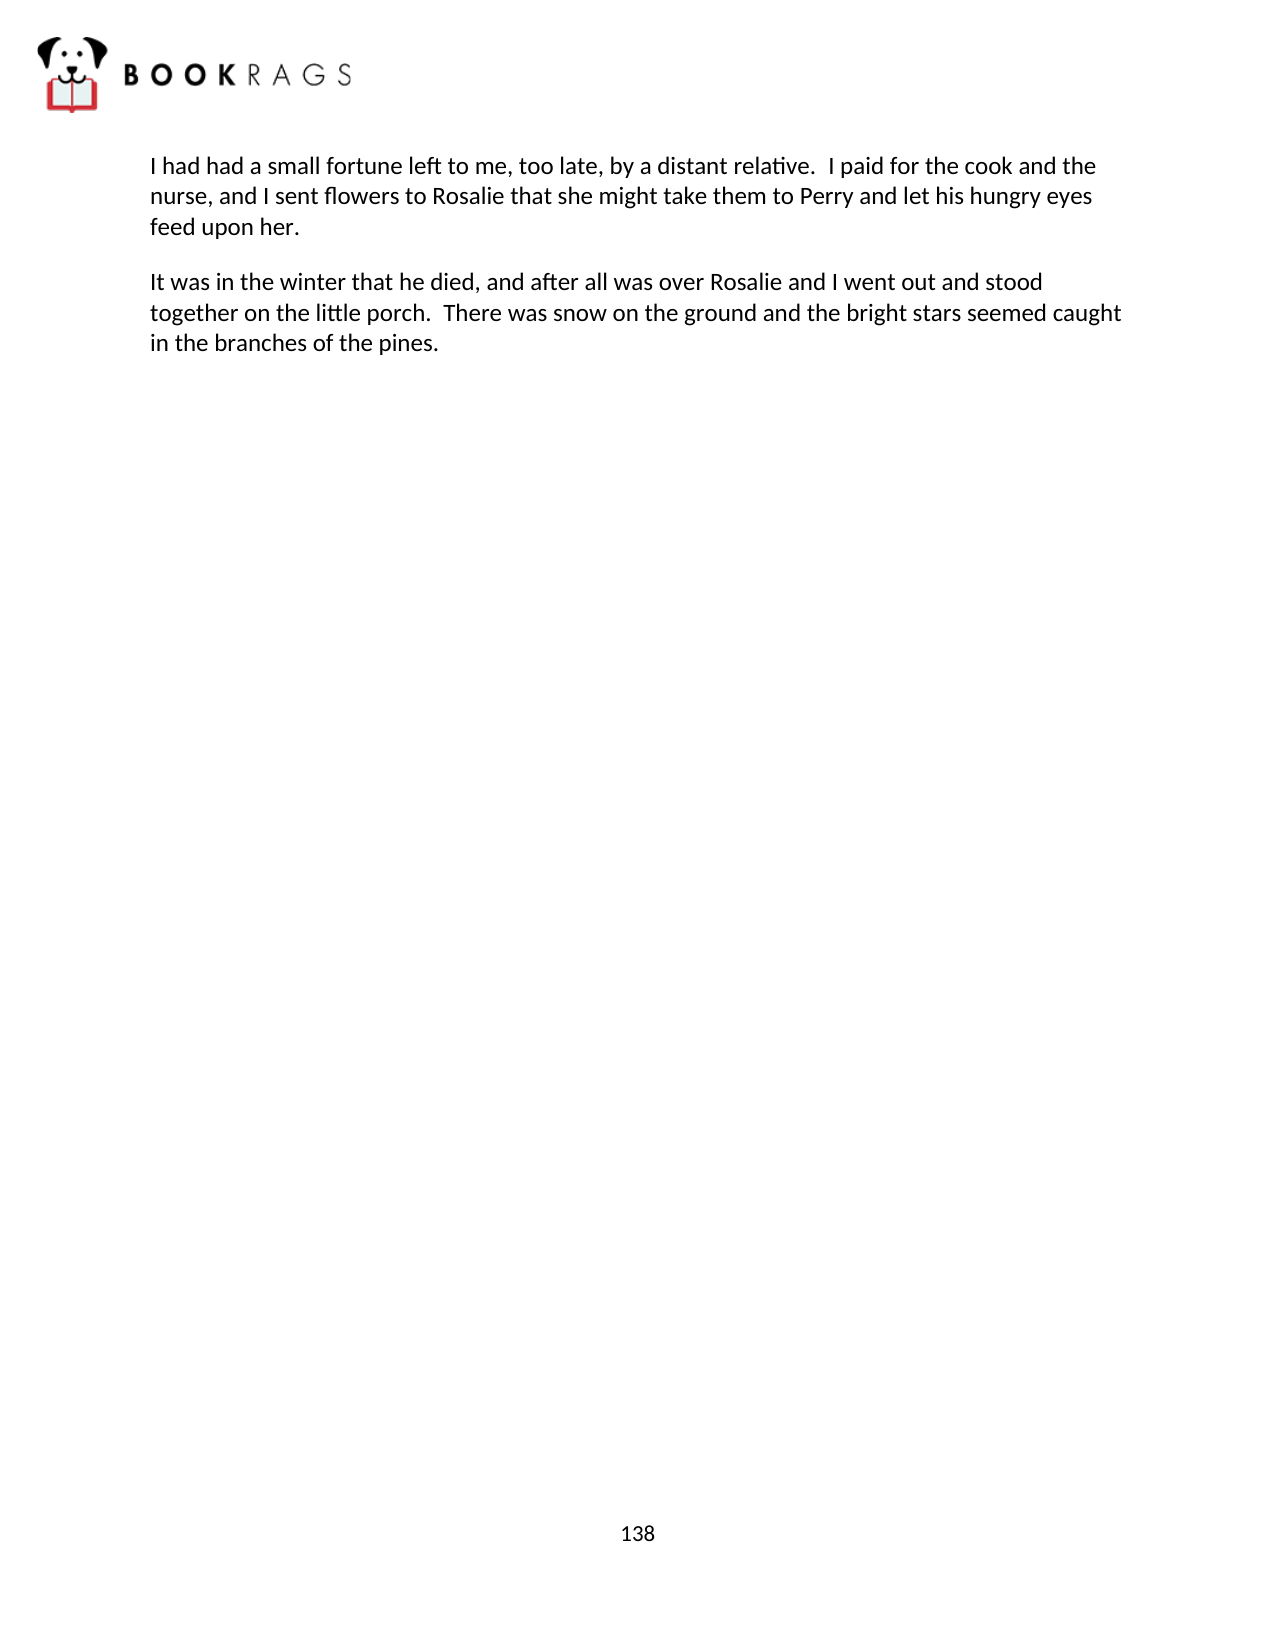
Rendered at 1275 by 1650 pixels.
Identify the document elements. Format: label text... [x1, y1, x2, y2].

picture [37, 37, 351, 113]
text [150, 150, 1125, 242]
text It was in the winter that he died, and after all was over Rosalie and I went out and stood together on the little porch. There was snow on the ground and the bright stars seemed caught in the branches of the pines. [150, 267, 1125, 358]
